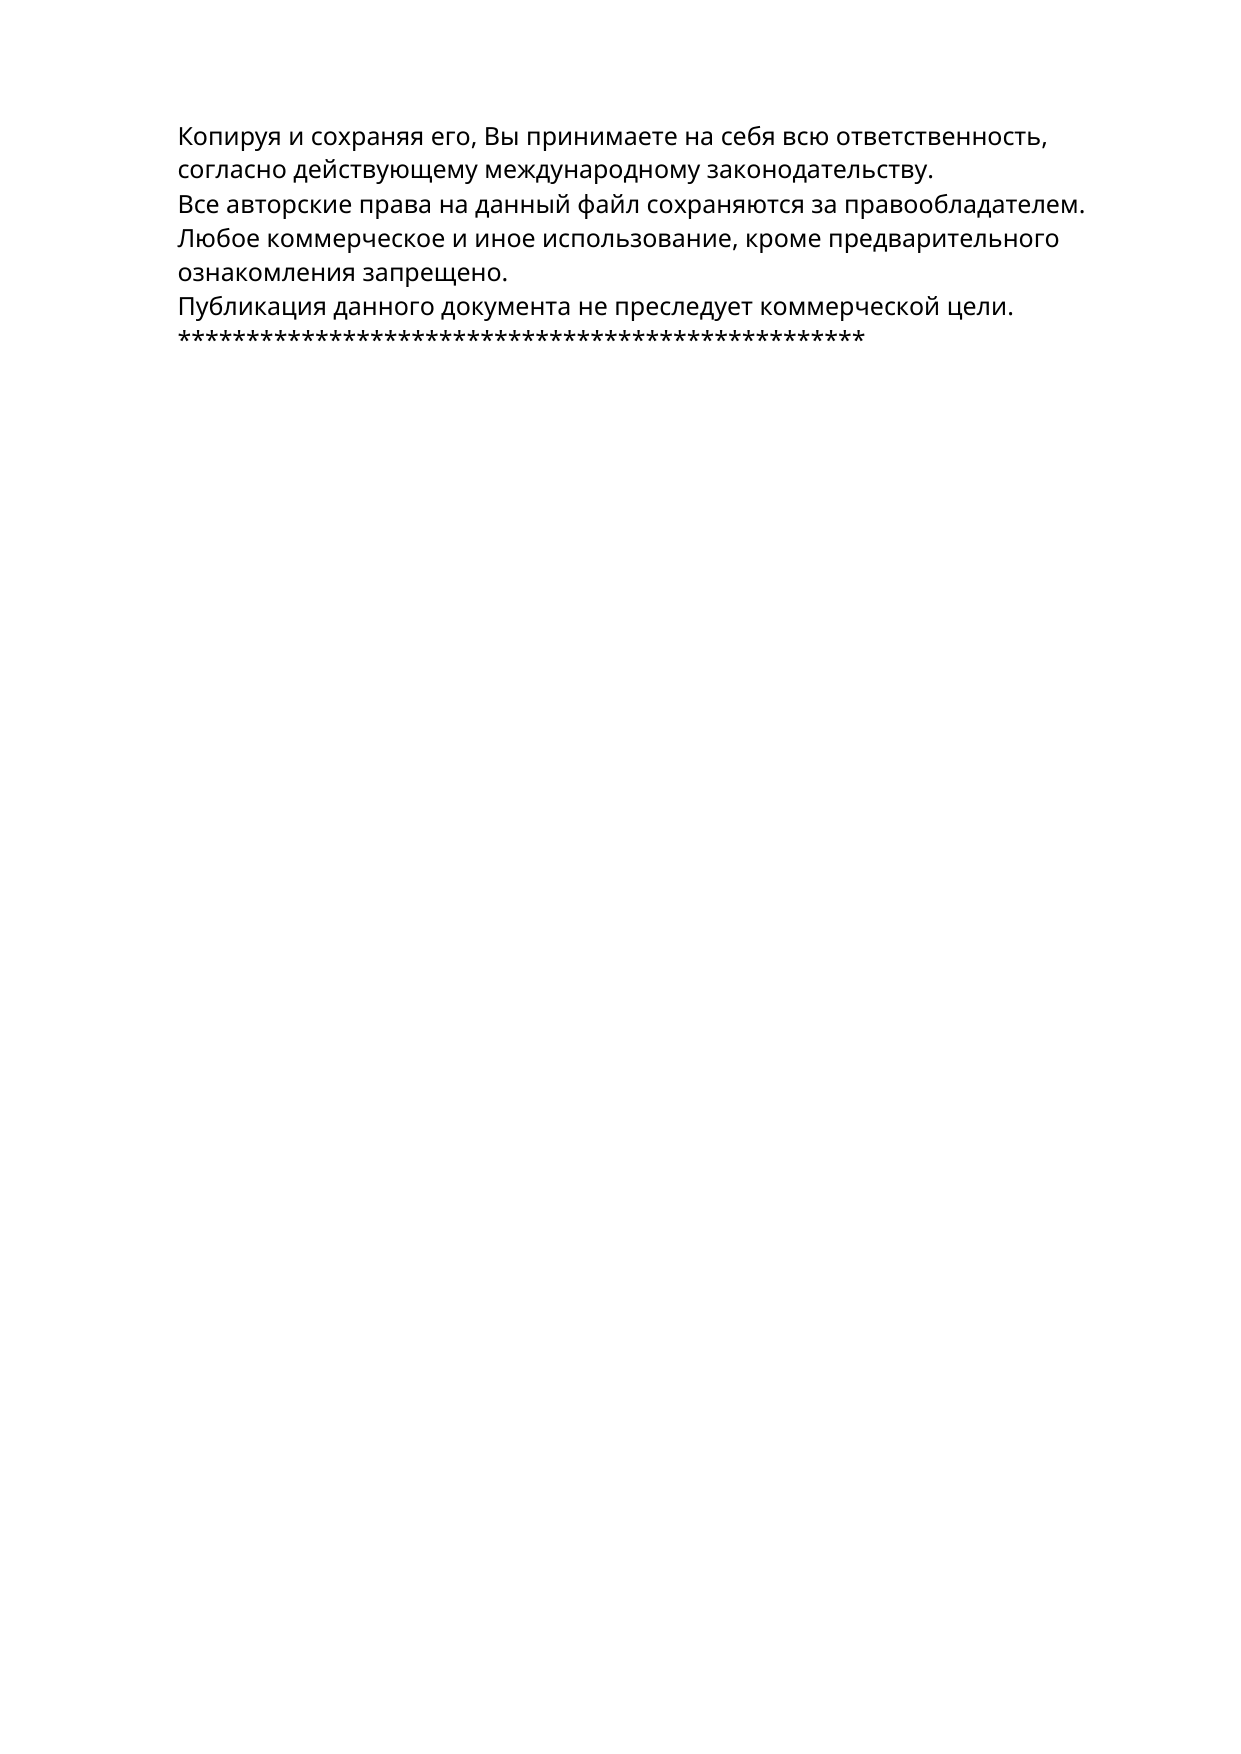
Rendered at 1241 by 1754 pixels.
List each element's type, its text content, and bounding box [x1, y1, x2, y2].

text Любое коммерческое и иное использование, кроме предварительного ознакомления запрещено. [177, 220, 1152, 288]
text Все авторские права на данный файл сохраняются за правообладателем. [177, 186, 1152, 220]
text Публикация данного документа не преследует коммерческой цели. [177, 288, 1152, 322]
text Копируя и сохраняя его, Вы принимаете на себя всю ответственность, согласно действующему международному законодательству. [177, 118, 1152, 186]
text ************************************************** [177, 322, 1152, 357]
